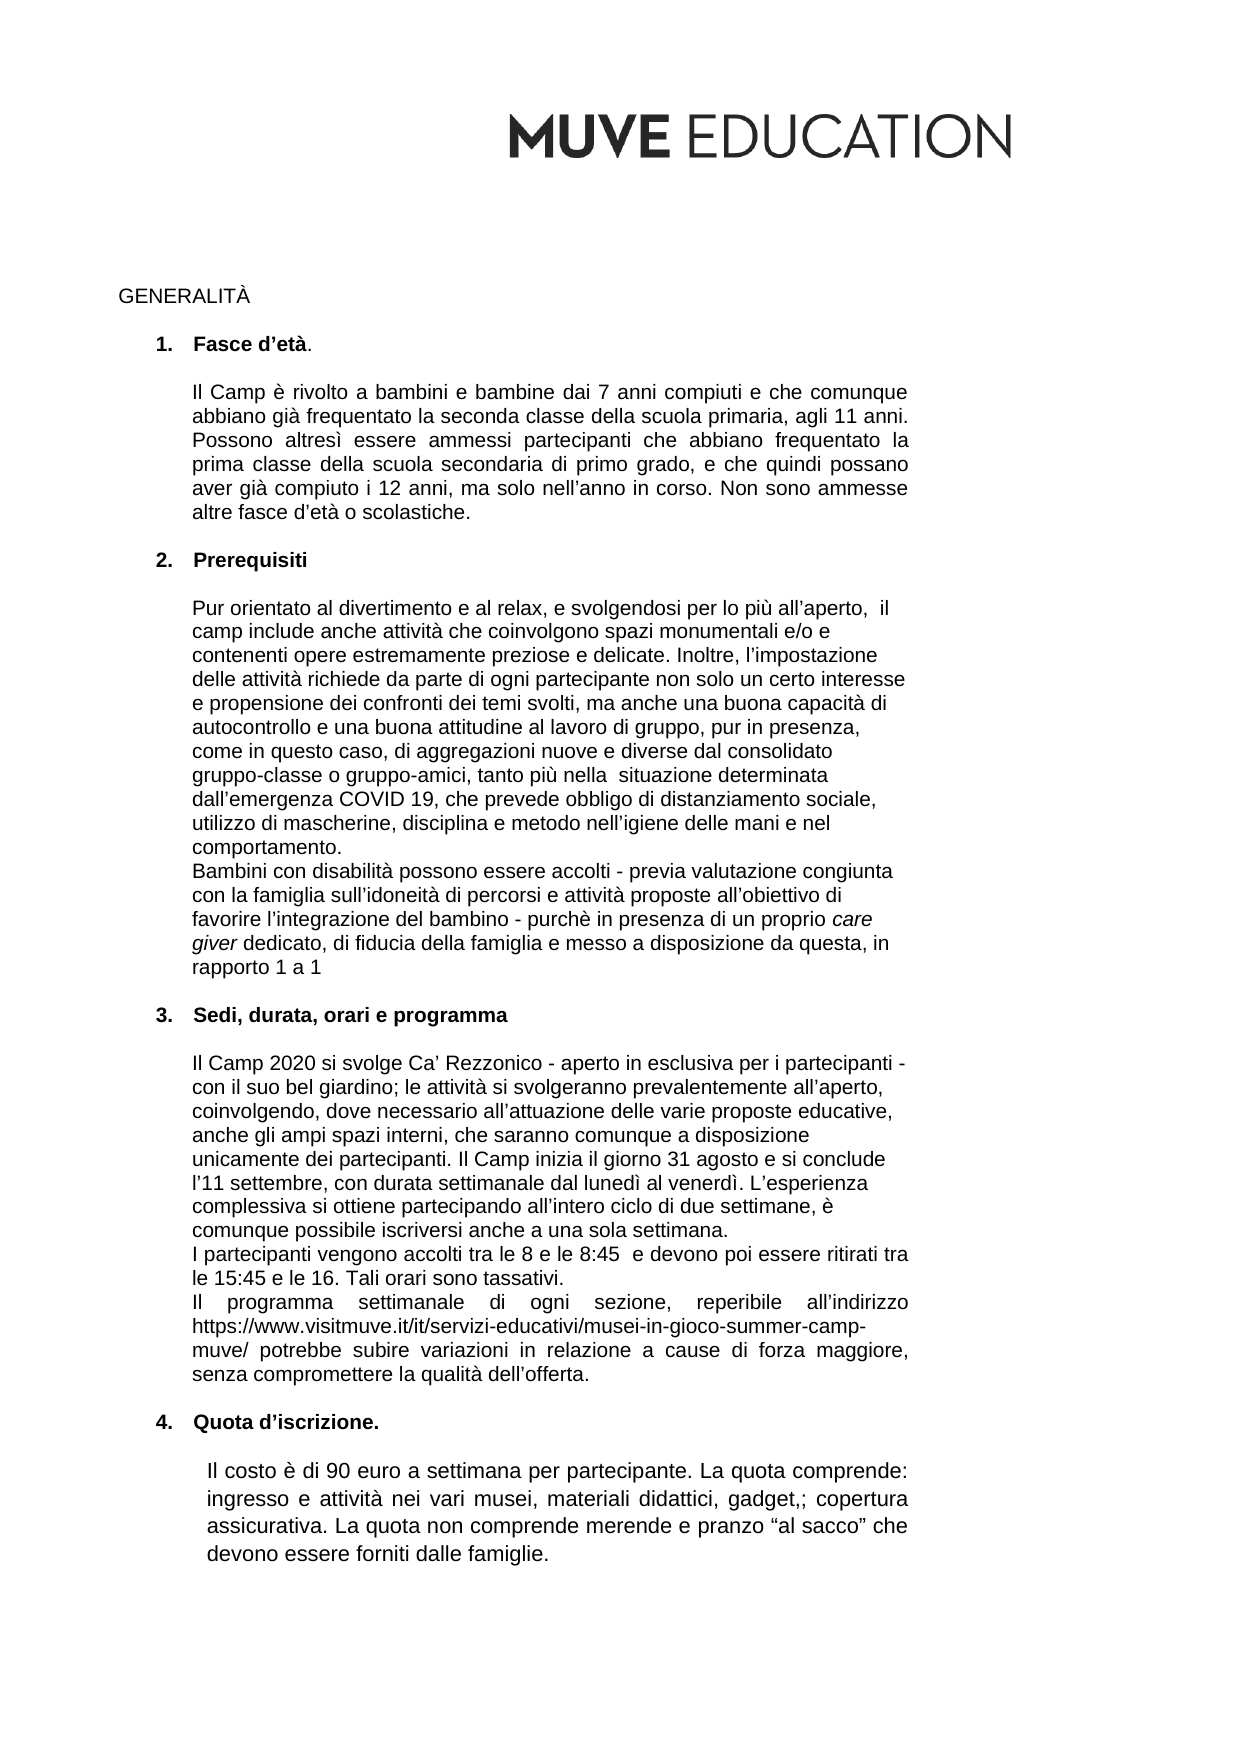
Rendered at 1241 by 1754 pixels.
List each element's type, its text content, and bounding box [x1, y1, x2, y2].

picture [118, 0, 1241, 258]
list Prerequisiti [156, 547, 909, 571]
text Il programma settimanale di ogni sezione, reperibile all’indirizzo https://www.visitmuve.it/it/servizi-educativi/musei-in-gioco-summer-camp-muve/ potrebbe subire variazioni in relazione a cause di forza maggiore, senza compromettere la qualità dell’offerta. [192, 1290, 909, 1386]
text I partecipanti vengono accolti tra le 8 e le 8:45 e devono poi essere ritirati tra le 15:45 e le 16. Tali orari sono tassativi. [192, 1242, 909, 1290]
text Pur orientato al divertimento e al relax, e svolgendosi per lo più all’aperto, il camp include anche attività che coinvolgono spazi monumentali e/o e contenenti opere estremamente preziose e delicate. Inoltre, l’impostazione delle attività richiede da parte di ogni partecipante non solo un certo interesse e propensione dei confronti dei temi svolti, ma anche una buona capacità di autocontrollo e una buona attitudine al lavoro di gruppo, pur in presenza, come in questo caso, di aggregazioni nuove e diverse dal consolidato gruppo-classe o gruppo-amici, tanto più nella situazione determinata dall’emergenza COVID 19, che prevede obbligo di distanziamento sociale, utilizzo di mascherine, disciplina e metodo nell’igiene delle mani e nel comportamento. [192, 595, 909, 859]
text Il Camp è rivolto a bambini e bambine dai 7 anni compiuti e che comunque abbiano già frequentato la seconda classe della scuola primaria, agli 11 anni. Possono altresì essere ammessi partecipanti che abbiano frequentato la prima classe della scuola secondaria di primo grado, e che quindi possano aver già compiuto i 12 anni, ma solo nell’anno in corso. Non sono ammesse altre fasce d’età o scolastiche. [192, 380, 909, 523]
list Fasce d’età. [156, 332, 909, 356]
text Il costo è di 90 euro a settimana per partecipante. La quota comprende: ingresso e attività nei vari musei, materiali didattici, gadget,; copertura assicurativa. La quota non comprende merende e pranzo “al sacco” che devono essere forniti dalle famiglie. [207, 1538, 909, 1566]
text GENERALITÀ [118, 284, 909, 308]
text Il Camp 2020 si svolge Ca’ Rezzonico - aperto in esclusiva per i partecipanti - con il suo bel giardino; le attività si svolgeranno prevalentemente all’aperto, coinvolgendo, dove necessario all’attuazione delle varie proposte educative, anche gli ampi spazi interni, che saranno comunque a disposizione unicamente dei partecipanti. Il Camp inizia il giorno 31 agosto e si conclude l’11 settembre, con durata settimanale dal lunedì al venerdì. L’esperienza complessiva si ottiene partecipando all’intero ciclo di due settimane, è comunque possibile iscriversi anche a una sola settimana. [192, 1051, 909, 1242]
list Quota d’iscrizione. [156, 1410, 909, 1434]
text Bambini con disabilità possono essere accolti - previa valutazione congiunta con la famiglia sull’idoneità di percorsi e attività proposte all’obiettivo di favorire l’integrazione del bambino - purchè in presenza di un proprio care giver dedicato, di fiducia della famiglia e messo a disposizione da questa, in rapporto 1 a 1 [192, 859, 909, 979]
list Sedi, durata, orari e programma [156, 1003, 909, 1027]
